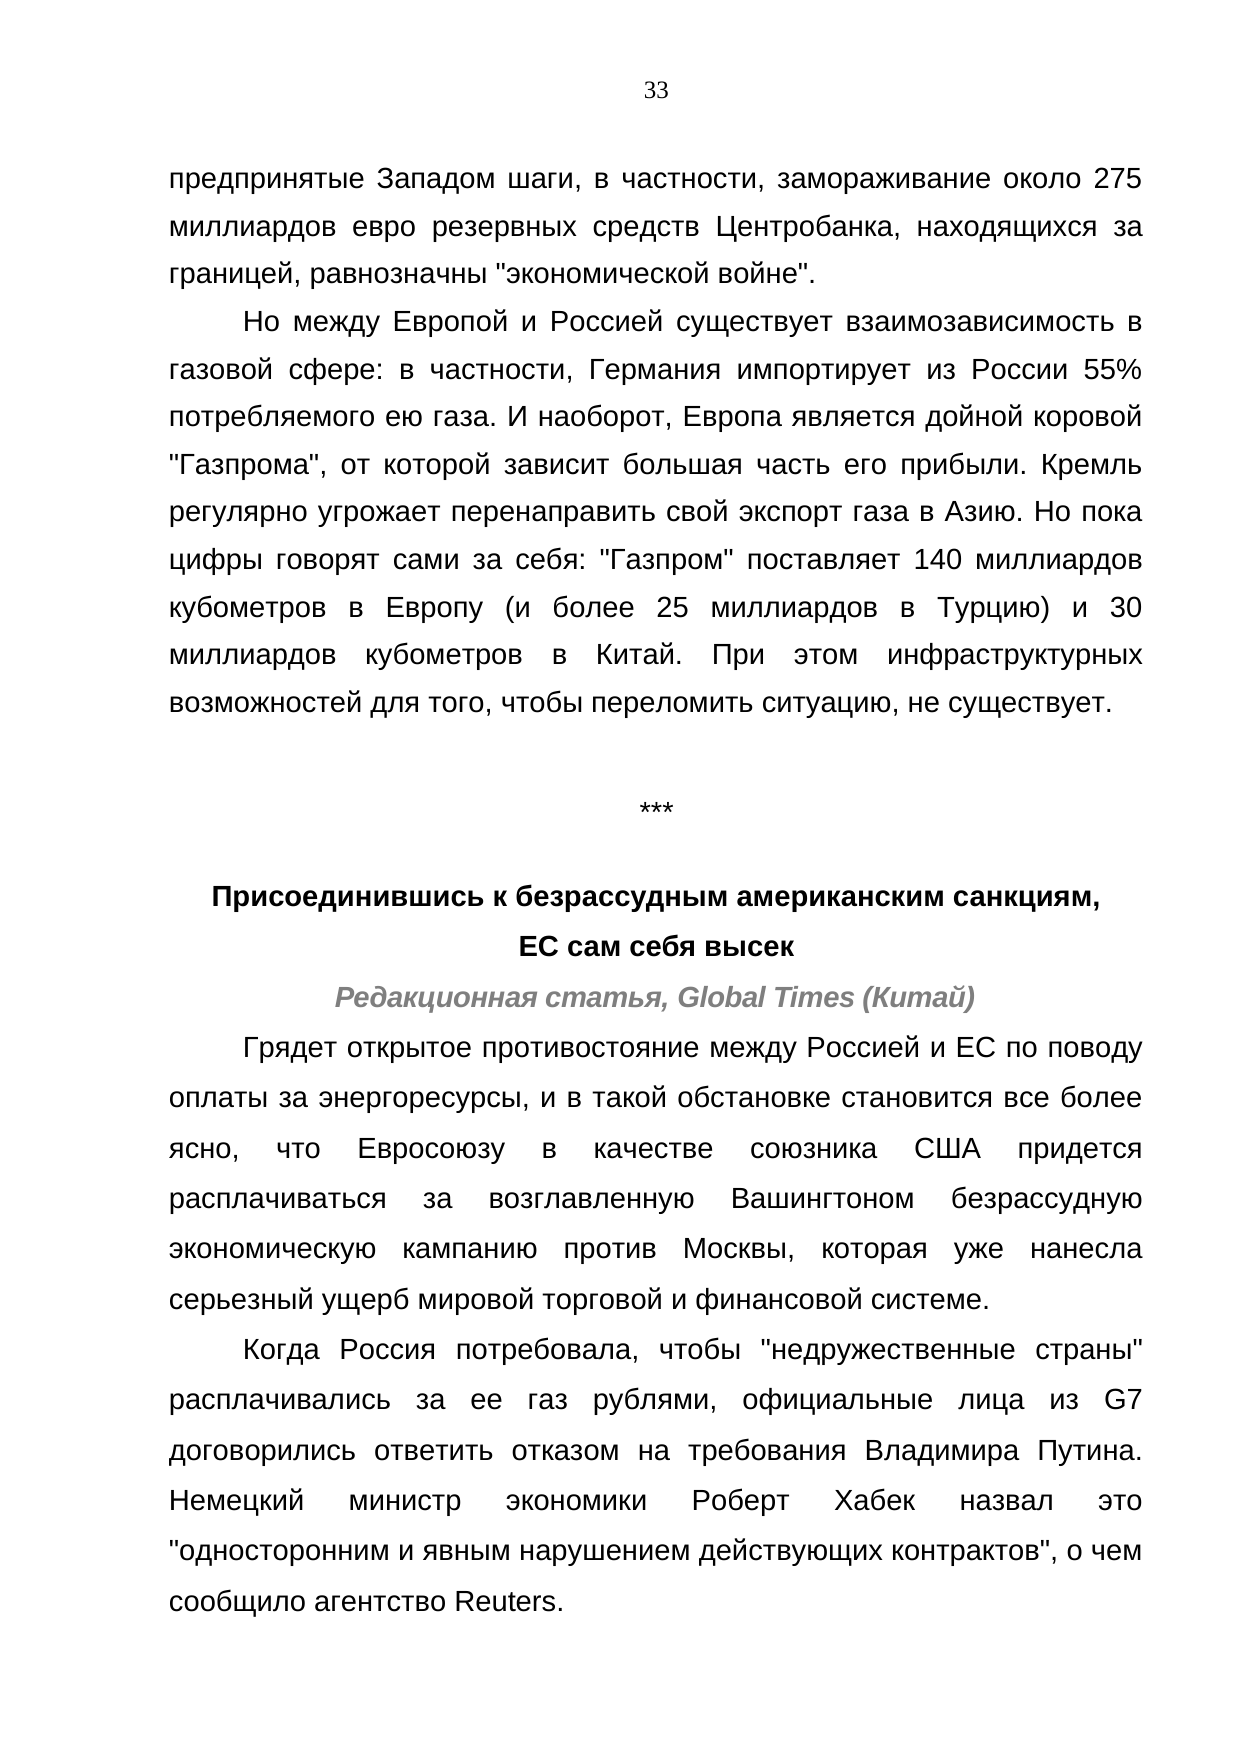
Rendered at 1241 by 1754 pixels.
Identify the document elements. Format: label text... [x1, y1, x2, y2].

text Редакционная статья, Global Times (Китай) [169, 980, 1144, 1013]
text ЕС сам себя высек [169, 929, 1144, 963]
text Присоединившись к безрассудным американским санкциям, [169, 879, 1144, 913]
text *** [169, 795, 1144, 829]
text Но между Европой и Россией существует взаимозависимость в газовой сфере: в частности, Германия импортирует из России 55% потребляемого ею газа. И наоборот, Европа является дойной коровой "Газпрома", от которой зависит большая часть его прибыли. Кремль регулярно угрожает перенаправить свой экспорт газа в Азию. Но пока цифры говорят сами за себя: "Газпром" поставляет 140 миллиардов кубометров в Европу (и более 25 миллиардов в Турцию) и 30 миллиардов кубометров в Китай. При этом инфраструктурных возможностей для того, чтобы переломить ситуацию, не существует. [169, 304, 1144, 718]
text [169, 161, 1144, 290]
text Когда Россия потребовала, чтобы "недружественные страны" расплачивались за ее газ рублями, официальные лица из G7 договорились ответить отказом на требования Владимира Путина. Немецкий министр экономики Роберт Хабек назвал это "односторонним и явным нарушением действующих контрактов", о чем сообщило агентство Reuters. [169, 1332, 1144, 1617]
text Грядет открытое противостояние между Россией и ЕС по поводу оплаты за энергоресурсы, и в такой обстановке становится все более ясно, что Евросоюзу в качестве союзника США придется расплачиваться за возглавленную Вашингтоном безрассудную экономическую кампанию против Москвы, которая уже нанесла серьезный ущерб мировой торговой и финансовой системе. [169, 1030, 1144, 1315]
